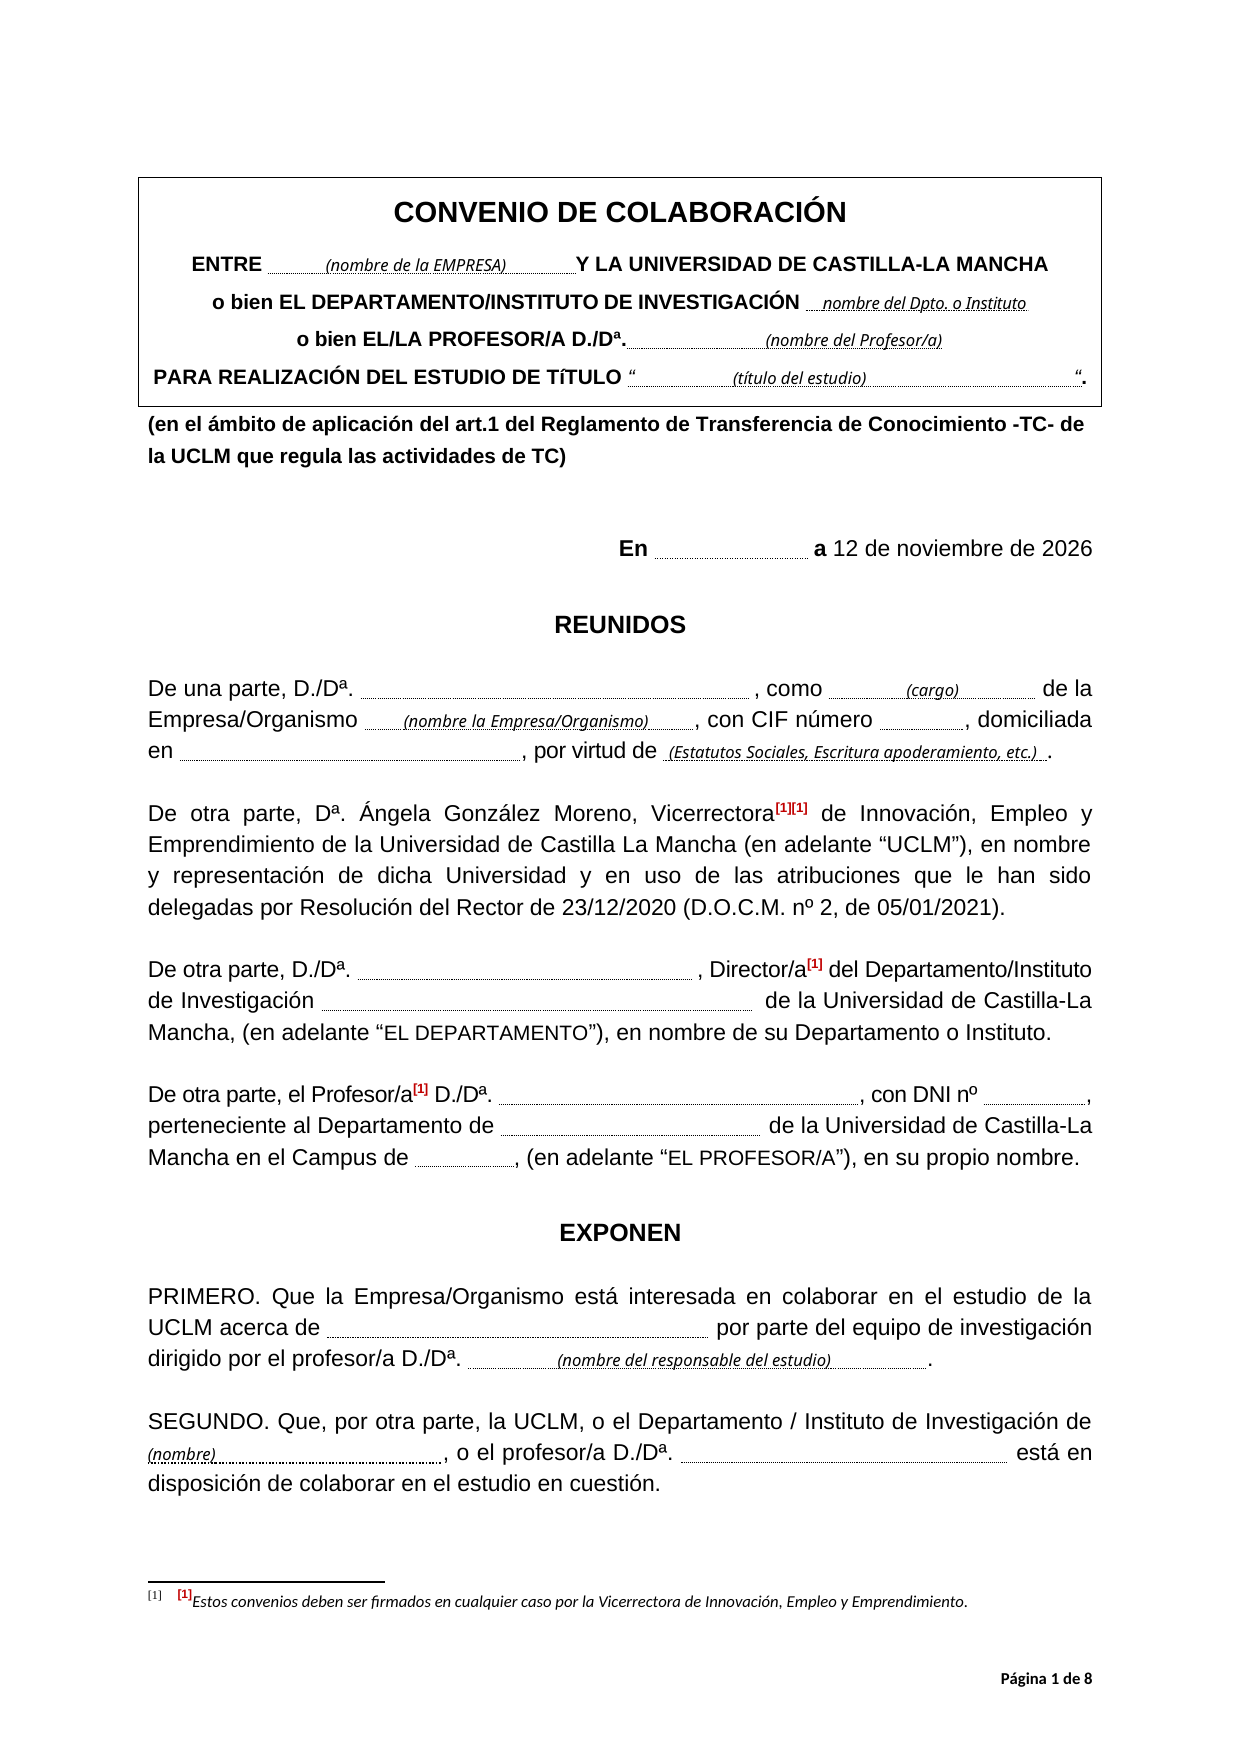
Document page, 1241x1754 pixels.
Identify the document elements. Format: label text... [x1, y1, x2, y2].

title o bien EL/LA PROFESOR/A D./Dª. (nombre del Profesor/a) [148, 317, 1092, 354]
title CONVENIO DE COLABORACIÓN [148, 192, 1092, 230]
text PRIMERO. Que la Empresa/Organismo está interesada en colaborar en el estudio de la UCLM acerca de por parte del equipo de investigación dirigido por el profesor/a D./Dª. (nombre del responsable del estudio) . [148, 1279, 1092, 1373]
text De una parte, D./Dª. , como (cargo) de la Empresa/Organismo (nombre la Empresa/Organismo) , con CIF número , domiciliada en , por virtud de (Estatutos Sociales, Escritura apoderamiento, etc.) . [148, 671, 1092, 765]
text De otra parte, el Profesor/a[1] D./Dª. , con DNI nº , perteneciente al Departamento de de la Universidad de Castilla-La Mancha en el Campus de , (en adelante “EL PROFESOR/A”), en su propio nombre. [148, 1077, 1092, 1171]
text REUNIDOS [148, 609, 1092, 640]
text EXPONEN [148, 1217, 1092, 1248]
text De otra parte, Dª. Ángela González Moreno, Vicerrectora[1] de Innovación, Empleo y Emprendimiento de la Universidad de Castilla La Mancha (en adelante “UCLM”), en nombre y representación de dicha Universidad y en uso de las atribuciones que le han sido delegadas por Resolución del Rector de 23/12/2020 (D.O.C.M. nº 2, de 05/01/2021). [148, 796, 1092, 921]
title ENTRE (nombre de la EMPRESA) Y LA UNIVERSIDAD DE CASTILLA-LA MANCHA [148, 242, 1092, 279]
title PARA REALIZACIÓN DEL ESTUDIO DE TíTULO “ (título del estudio) “. [148, 354, 1092, 392]
text En a 06 de marzo de 2023 [148, 532, 1092, 563]
title o bien EL DEPARTAMENTO/INSTITUTO DE INVESTIGACIÓN nombre del Dpto. o Instituto [148, 279, 1092, 317]
text (en el ámbito de aplicación del art.1 del Reglamento de Transferencia de Conocimiento -TC- de la UCLM que regula las actividades de TC) [148, 407, 1092, 469]
text De otra parte, D./Dª. , Director/a[1] del Departamento/Instituto de Investigación de la Universidad de Castilla-La Mancha, (en adelante “EL DEPARTAMENTO”), en nombre de su Departamento o Instituto. [148, 952, 1092, 1046]
text SEGUNDO. Que, por otra parte, la UCLM, o el Departamento / Instituto de Investigación de (nombre) , o el profesor/a D./Dª. está en disposición de colaborar en el estudio en cuestión. [148, 1404, 1092, 1498]
